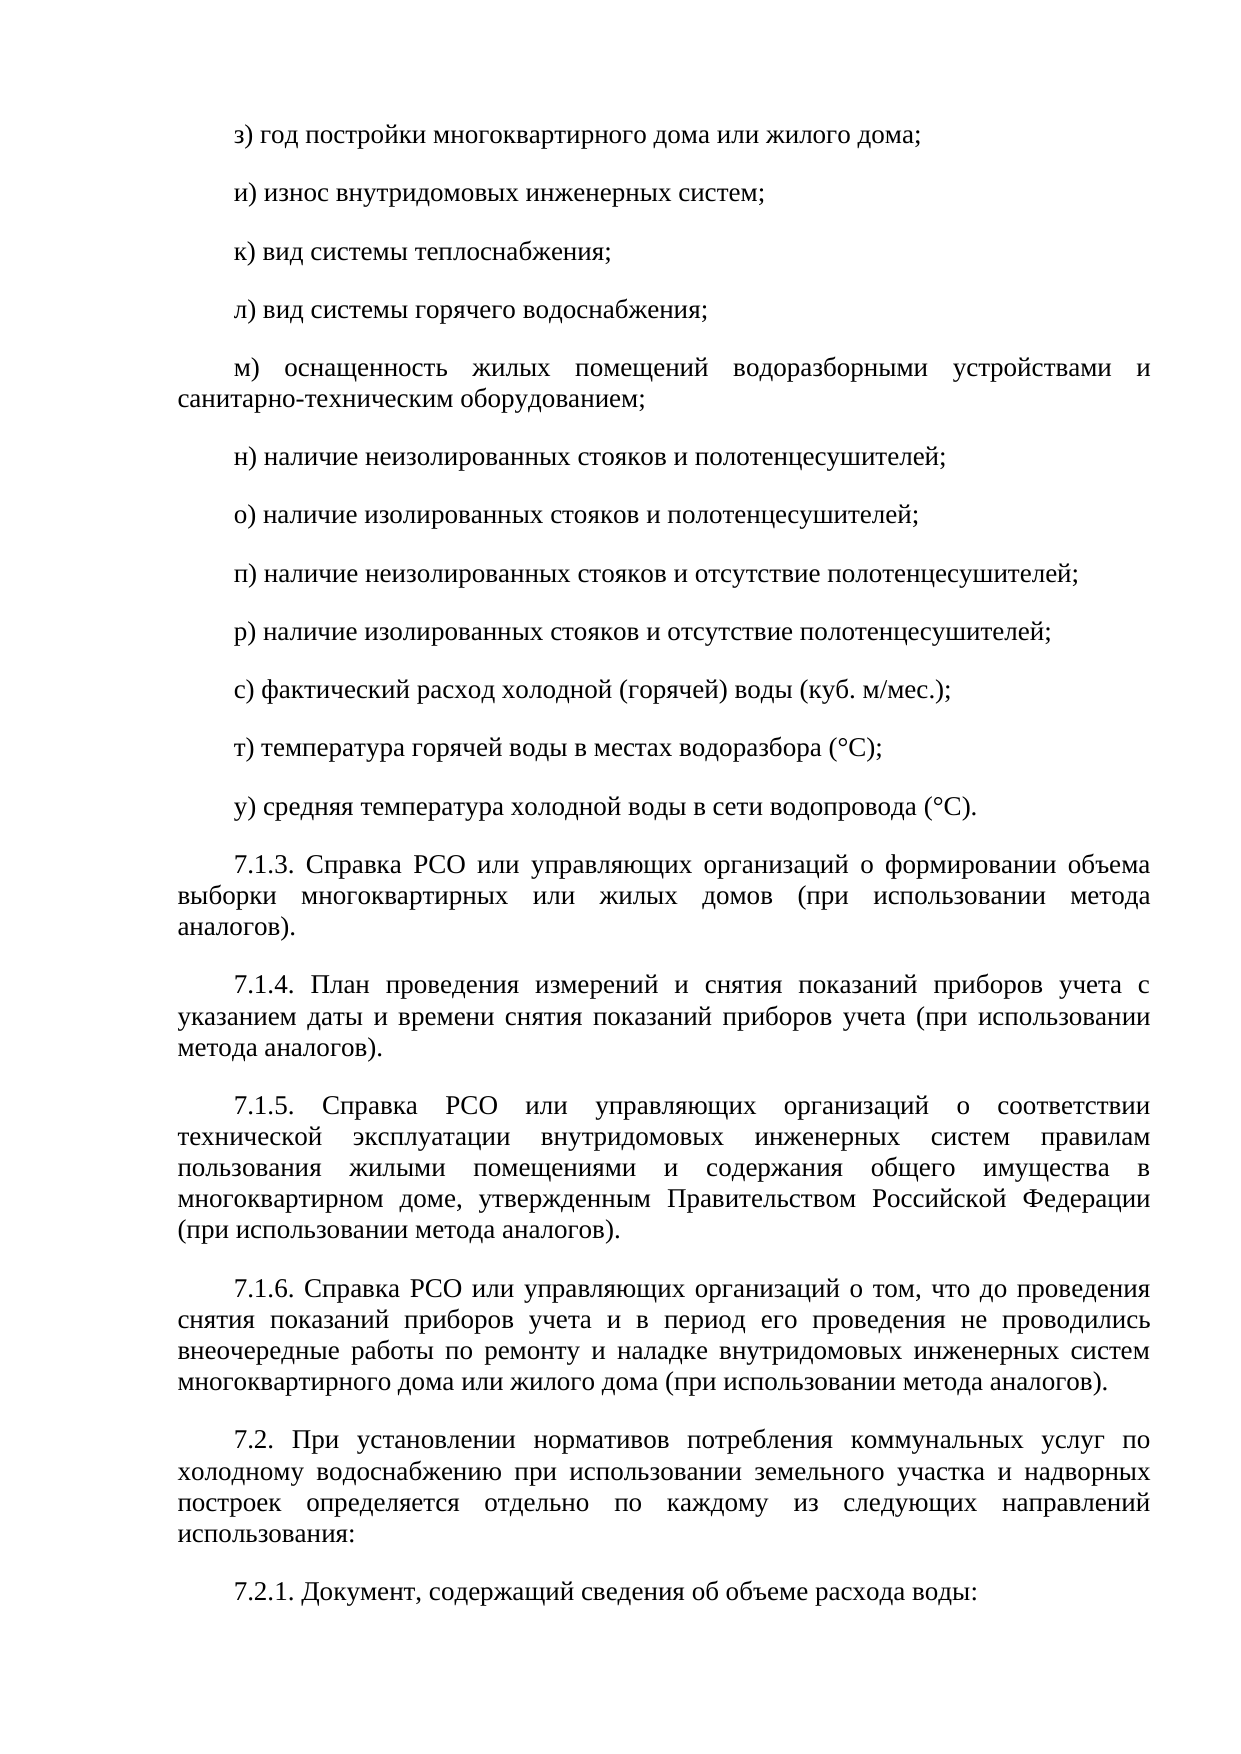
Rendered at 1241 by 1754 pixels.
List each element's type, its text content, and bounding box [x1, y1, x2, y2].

text п) наличие неизолированных стояков и отсутствие полотенцесушителей; [177, 557, 1152, 588]
text у) средняя температура холодной воды в сети водопровода (°C). [177, 790, 1152, 821]
text с) фактический расход холодной (горячей) воды (куб. м/мес.); [177, 673, 1152, 704]
text 7.1.6. Справка РСО или управляющих организаций о том, что до проведения снятия показаний приборов учета и в период его проведения не проводились внеочередные работы по ремонту и наладке внутридомовых инженерных систем многоквартирного дома или жилого дома (при использовании метода аналогов). [177, 1272, 1152, 1396]
text 7.1.5. Справка РСО или управляющих организаций о соответствии технической эксплуатации внутридомовых инженерных систем правилам пользования жилыми помещениями и содержания общего имущества в многоквартирном доме, утвержденным Правительством Российской Федерации (при использовании метода аналогов). [177, 1089, 1152, 1245]
text т) температура горячей воды в местах водоразбора (°C); [177, 732, 1152, 763]
text 7.1.3. Справка РСО или управляющих организаций о формировании объема выборки многоквартирных или жилых домов (при использовании метода аналогов). [177, 848, 1152, 941]
text о) наличие изолированных стояков и полотенцесушителей; [177, 499, 1152, 530]
text 7.2. При установлении нормативов потребления коммунальных услуг по холодному водоснабжению при использовании земельного участка и надворных построек определяется отдельно по каждому из следующих направлений использования: [177, 1423, 1152, 1548]
text н) наличие неизолированных стояков и полотенцесушителей; [177, 440, 1152, 472]
text м) оснащенность жилых помещений водоразборными устройствами и санитарно-техническим оборудованием; [177, 351, 1152, 413]
text к) вид системы теплоснабжения; [177, 234, 1152, 266]
text з) год постройки многоквартирного дома или жилого дома; [177, 118, 1152, 149]
text 7.2.1. Документ, содержащий сведения об объеме расхода воды: [177, 1575, 1152, 1606]
text л) вид системы горячего водоснабжения; [177, 293, 1152, 324]
text 7.1.4. План проведения измерений и снятия показаний приборов учета с указанием даты и времени снятия показаний приборов учета (при использовании метода аналогов). [177, 968, 1152, 1062]
text р) наличие изолированных стояков и отсутствие полотенцесушителей; [177, 615, 1152, 646]
text и) износ внутридомовых инженерных систем; [177, 176, 1152, 207]
